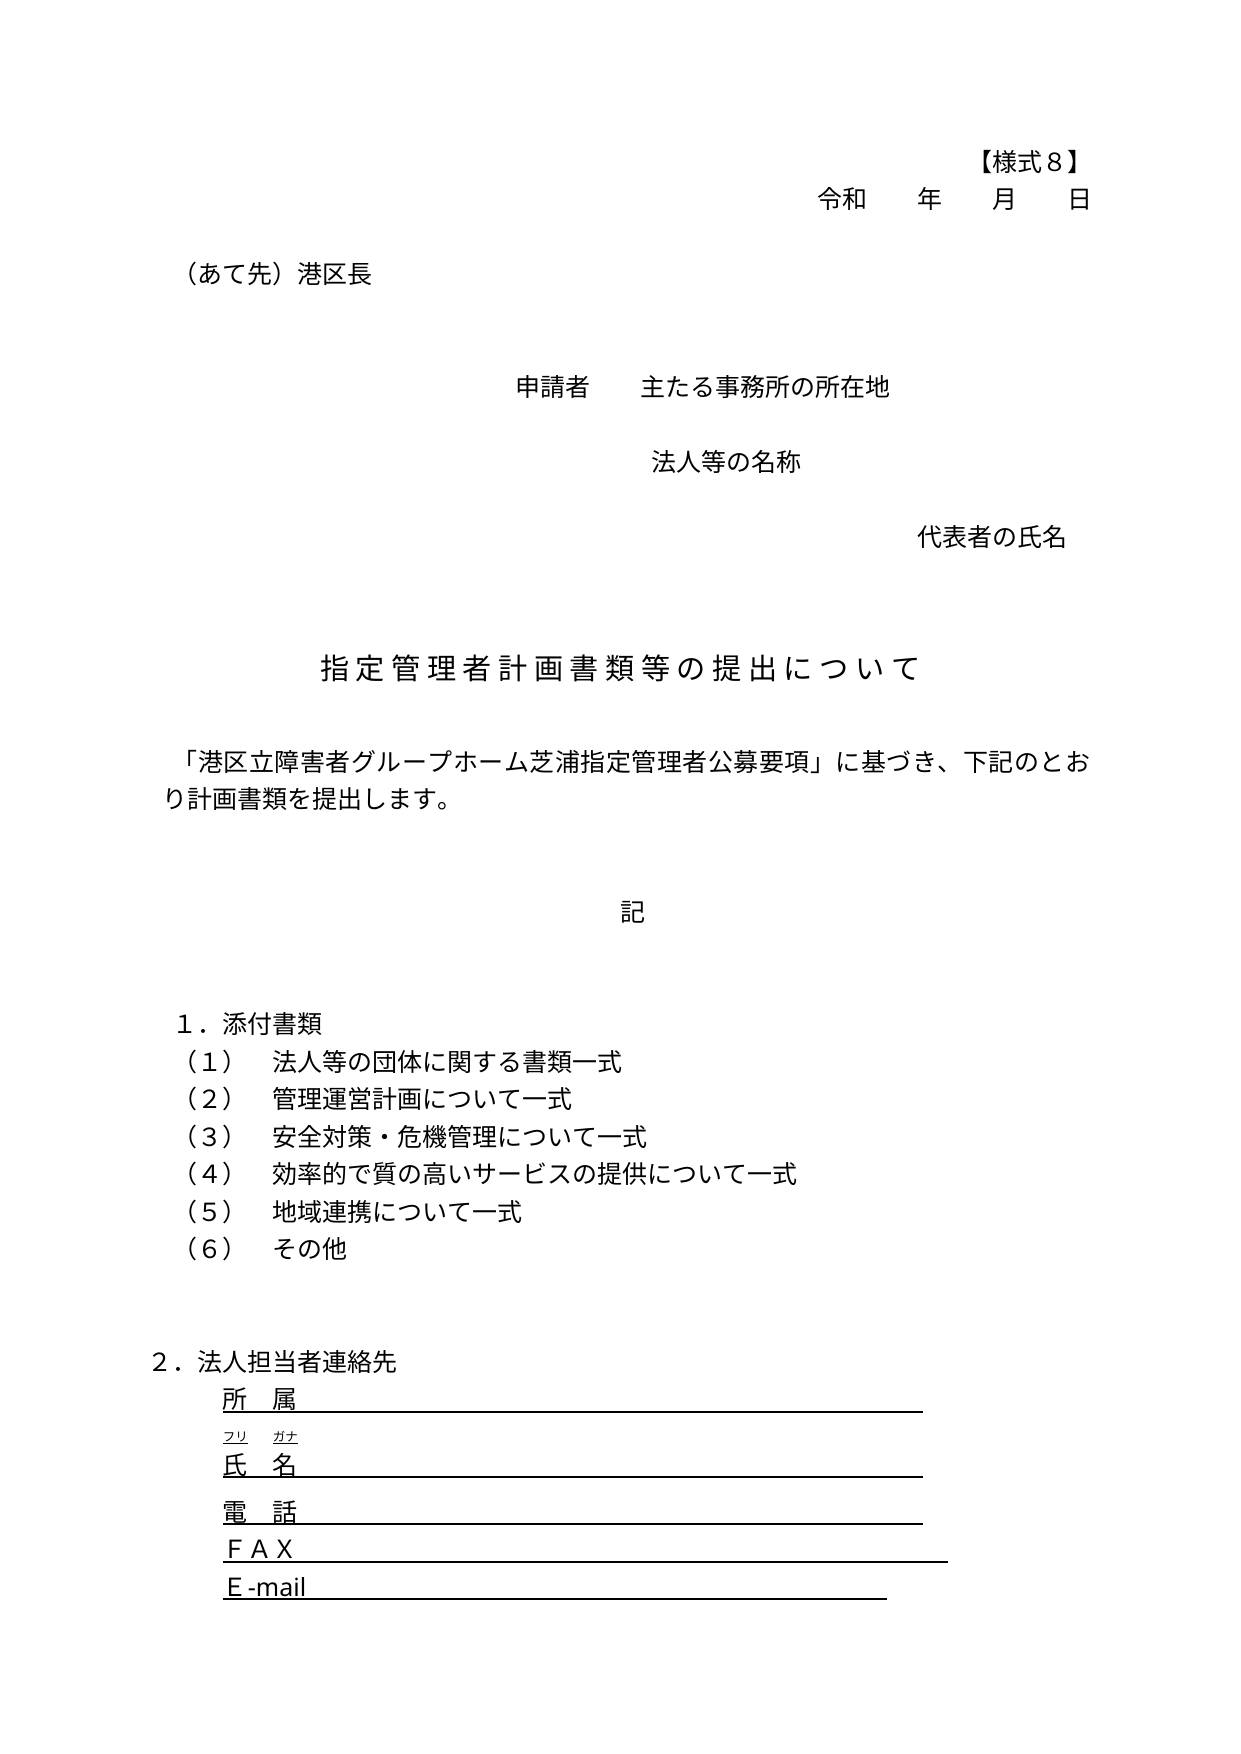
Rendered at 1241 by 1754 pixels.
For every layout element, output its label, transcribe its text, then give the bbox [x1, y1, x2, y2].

text （６） その他 [162, 1229, 1092, 1267]
text 電 話 [148, 1492, 1092, 1529]
text １．添付書類 [162, 1004, 1092, 1042]
text 記 [162, 892, 1092, 929]
text （４） 効率的で質の高いサービスの提供について一式 [162, 1154, 1092, 1192]
text （５） 地域連携について一式 [162, 1192, 1092, 1229]
text 指 定 管 理 者 計 画 書 類 等 の 提 出 に つ い て [148, 629, 1092, 704]
text 【様式８】 令和 年 月 日 [148, 142, 1092, 217]
text （３） 安全対策・危機管理について一式 [162, 1117, 1092, 1154]
text （あて先）港区長 [148, 254, 1092, 292]
text ＦＡＸ [148, 1529, 1092, 1567]
text 申請者 主たる事務所の所在地 [148, 367, 890, 404]
text 所 属 [148, 1379, 1092, 1417]
text 法人等の名称 [148, 442, 801, 479]
text ２．法人担当者連絡先 [148, 1342, 1092, 1379]
text Ｅ-mail [148, 1567, 1092, 1604]
text 代表者の氏名 [148, 517, 1067, 554]
text （２） 管理運営計画について一式 [162, 1079, 1092, 1117]
text 「港区立障害者グループホーム芝浦指定管理者公募要項」に基づき、下記のとおり計画書類を提出します。 [162, 742, 1092, 817]
text （１） 法人等の団体に関する書類一式 [162, 1042, 1092, 1079]
